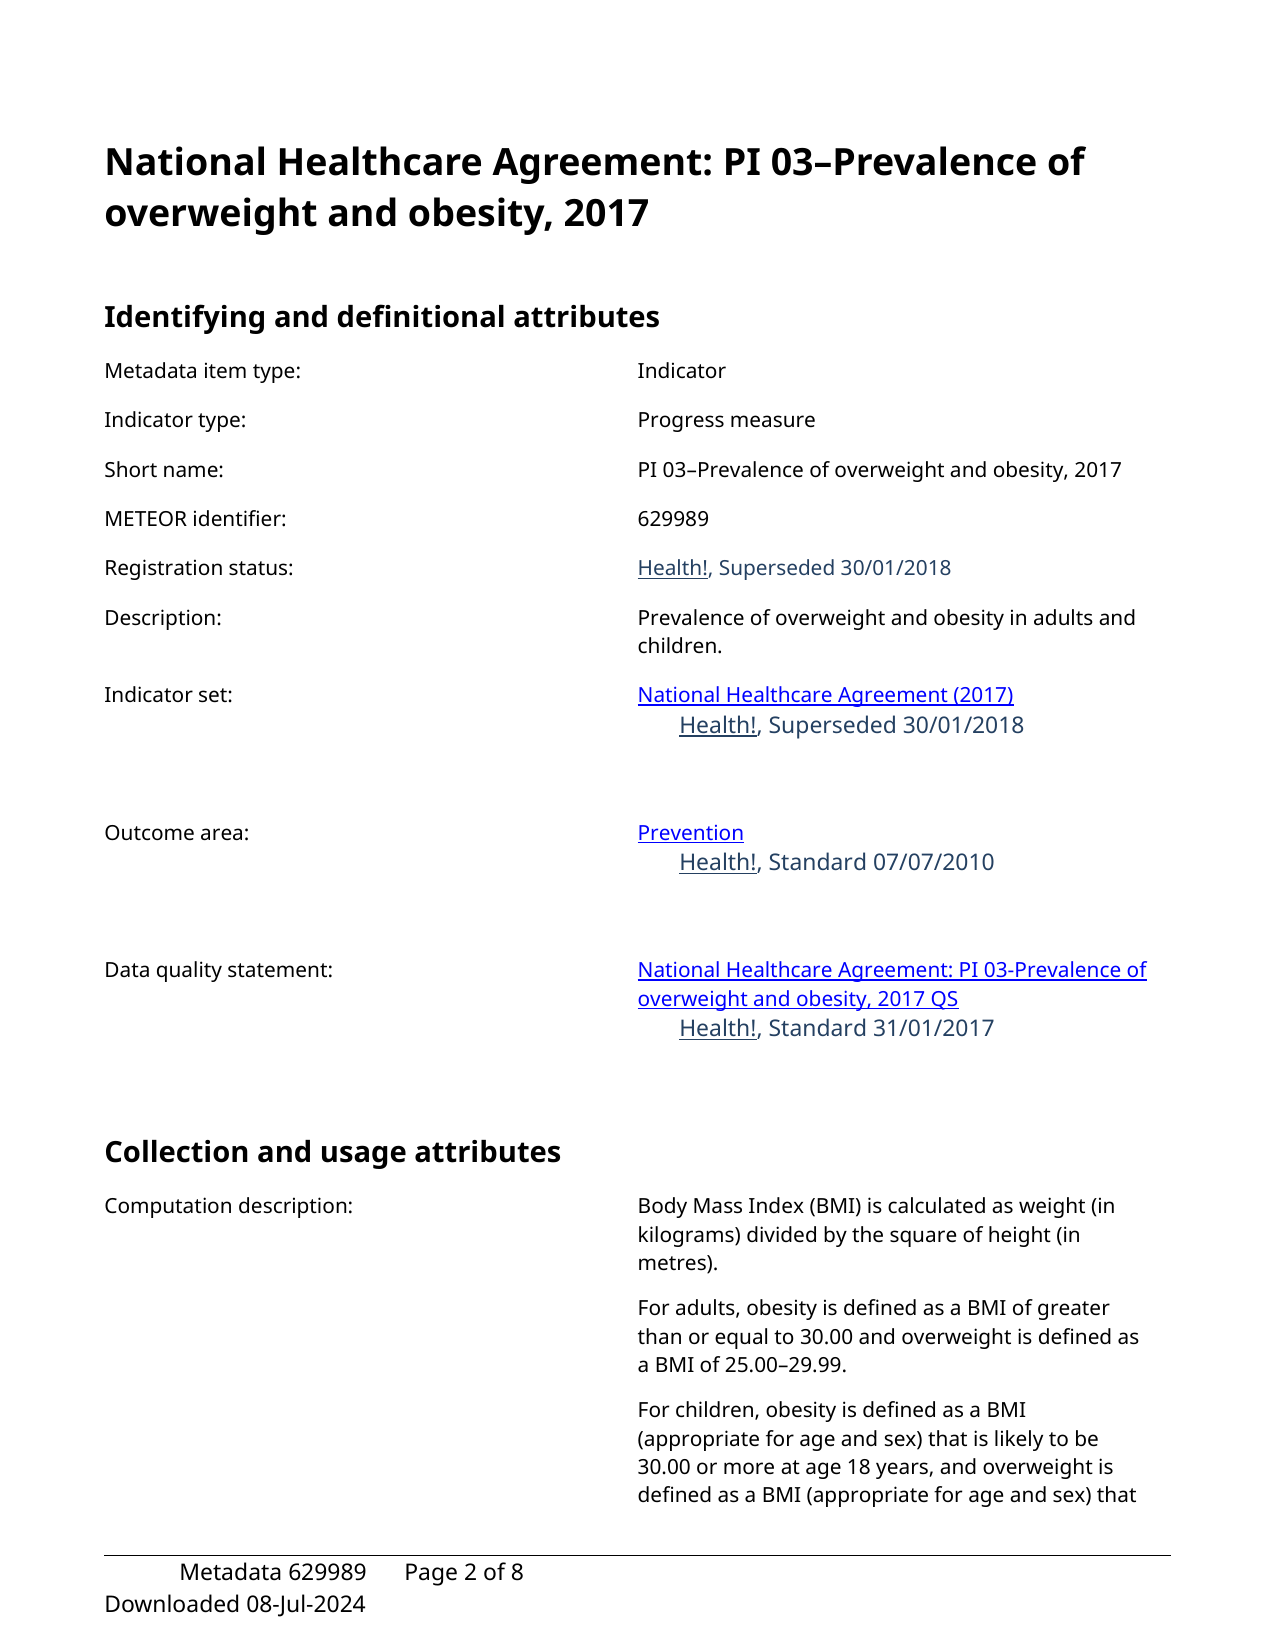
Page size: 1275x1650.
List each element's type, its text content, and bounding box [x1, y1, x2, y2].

table_cell Short name: [93, 445, 626, 494]
table_cell Progress measure [626, 395, 1159, 444]
table_cell Description: [93, 592, 626, 670]
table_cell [626, 1181, 1159, 1519]
table_cell Health!, Superseded 30/01/2018 [626, 543, 1159, 592]
table_cell 629989 [626, 494, 1159, 543]
table_cell Data quality statement: [93, 945, 626, 1054]
table_cell Prevalence of overweight and obesity in adults and children. [626, 592, 1159, 670]
table_cell Metadata item type: [93, 346, 626, 395]
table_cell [93, 1181, 626, 1519]
table_cell Registration status: [93, 543, 626, 592]
table_header Identifying and definitional attributes [93, 250, 1159, 346]
table_cell Indicator [626, 346, 1159, 395]
table_cell National Healthcare Agreement (2017) Health!, Superseded 30/01/2018 [626, 670, 1159, 807]
table_cell Indicator set: [93, 670, 626, 807]
table_cell METEOR identifier: [93, 494, 626, 543]
subtitle National Healthcare Agreement: PI 03–Prevalence of overweight and obesity, 2017 [104, 135, 1171, 237]
table_cell Indicator type: [93, 395, 626, 444]
table_cell PI 03–Prevalence of overweight and obesity, 2017 [626, 445, 1159, 494]
table_cell Outcome area: [93, 808, 626, 945]
table_cell National Healthcare Agreement: PI 03-Prevalence of overweight and obesity, 2017 QS Health!, Standard 31/01/2017 [626, 945, 1159, 1054]
table_header Collection and usage attributes [93, 1085, 1159, 1181]
table_cell Prevention Health!, Standard 07/07/2010 [626, 808, 1159, 945]
